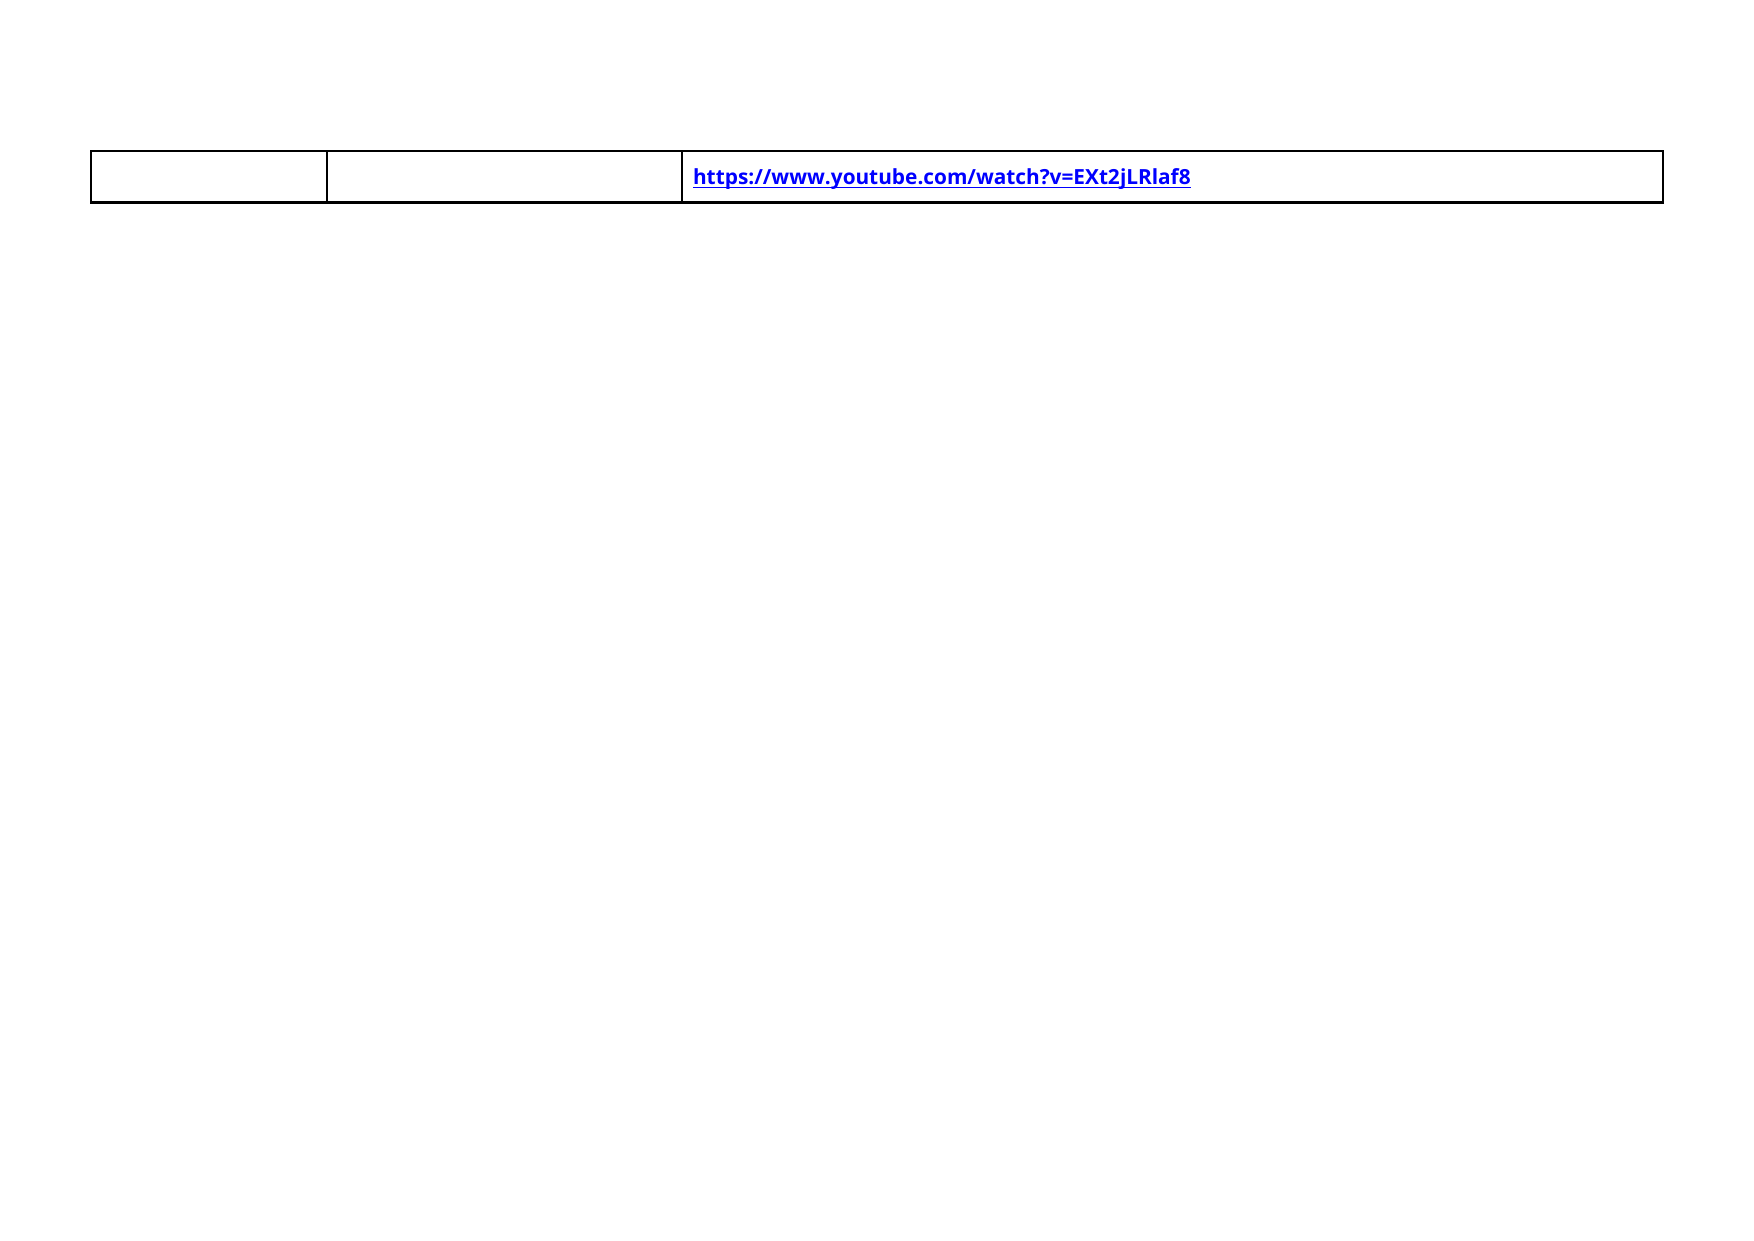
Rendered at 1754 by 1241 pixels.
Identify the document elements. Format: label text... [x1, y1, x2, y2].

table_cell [683, 152, 1662, 201]
table_cell PE [328, 152, 681, 201]
